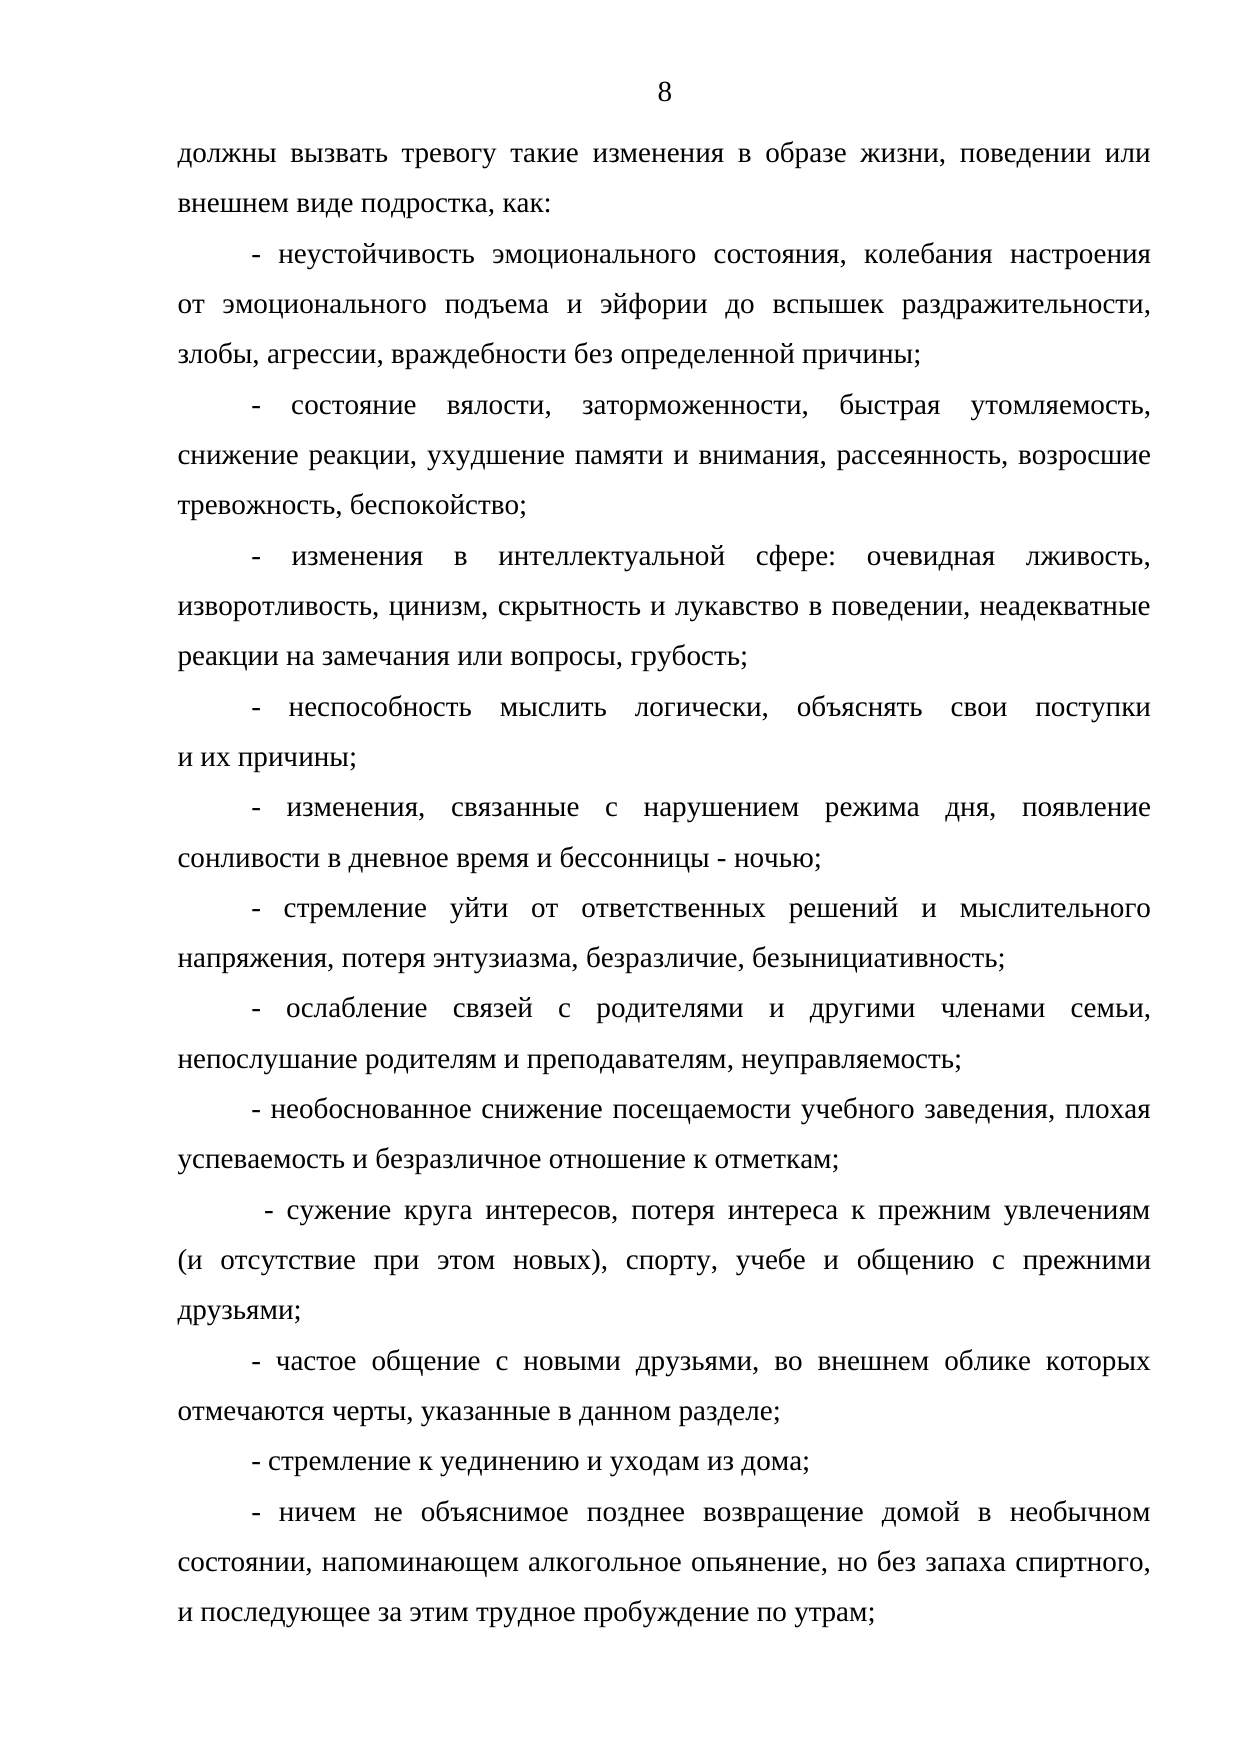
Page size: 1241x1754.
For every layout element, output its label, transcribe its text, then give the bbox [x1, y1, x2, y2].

text - стремление уйти от ответственных решений и мыслительного напряжения, потеря энтузиазма, безразличие, безынициативность; [177, 890, 1152, 974]
text - ничем не объяснимое позднее возвращение домой в необычном состоянии, напоминающем алкогольное опьянение, но без запаха спиртного, и последующее за этим трудное пробуждение по утрам; [177, 1494, 1152, 1628]
text - стремление к уединению и уходам из дома; [177, 1443, 1152, 1477]
text - сужение круга интересов, потеря интереса к прежним увлечениям (и отсутствие при этом новых), спорту, учебе и общению с прежними друзьями; [177, 1192, 1152, 1326]
text - неспособность мыслить логически, объяснять свои поступки и их причины; [177, 689, 1152, 773]
text - необоснованное снижение посещаемости учебного заведения, плохая успеваемость и безразличное отношение к отметкам; [177, 1091, 1152, 1175]
text - состояние вялости, заторможенности, быстрая утомляемость, снижение реакции, ухудшение памяти и внимания, рассеянность, возросшие тревожность, беспокойство; [177, 387, 1152, 521]
text - частое общение с новыми друзьями, во внешнем облике которых отмечаются черты, указанные в данном разделе; [177, 1343, 1152, 1427]
text - изменения, связанные с нарушением режима дня, появление сонливости в дневное время и бессонницы - ночью; [177, 789, 1152, 873]
text - ослабление связей с родителями и другими членами семьи, непослушание родителям и преподавателям, неуправляемость; [177, 991, 1152, 1074]
text - неустойчивость эмоционального состояния, колебания настроения от эмоционального подъема и эйфории до вспышек раздражительности, злобы, агрессии, враждебности без определенной причины; [177, 236, 1152, 370]
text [177, 135, 1152, 219]
text - изменения в интеллектуальной сфере: очевидная лживость, изворотливость, цинизм, скрытность и лукавство в поведении, неадекватные реакции на замечания или вопросы, грубость; [177, 538, 1152, 672]
